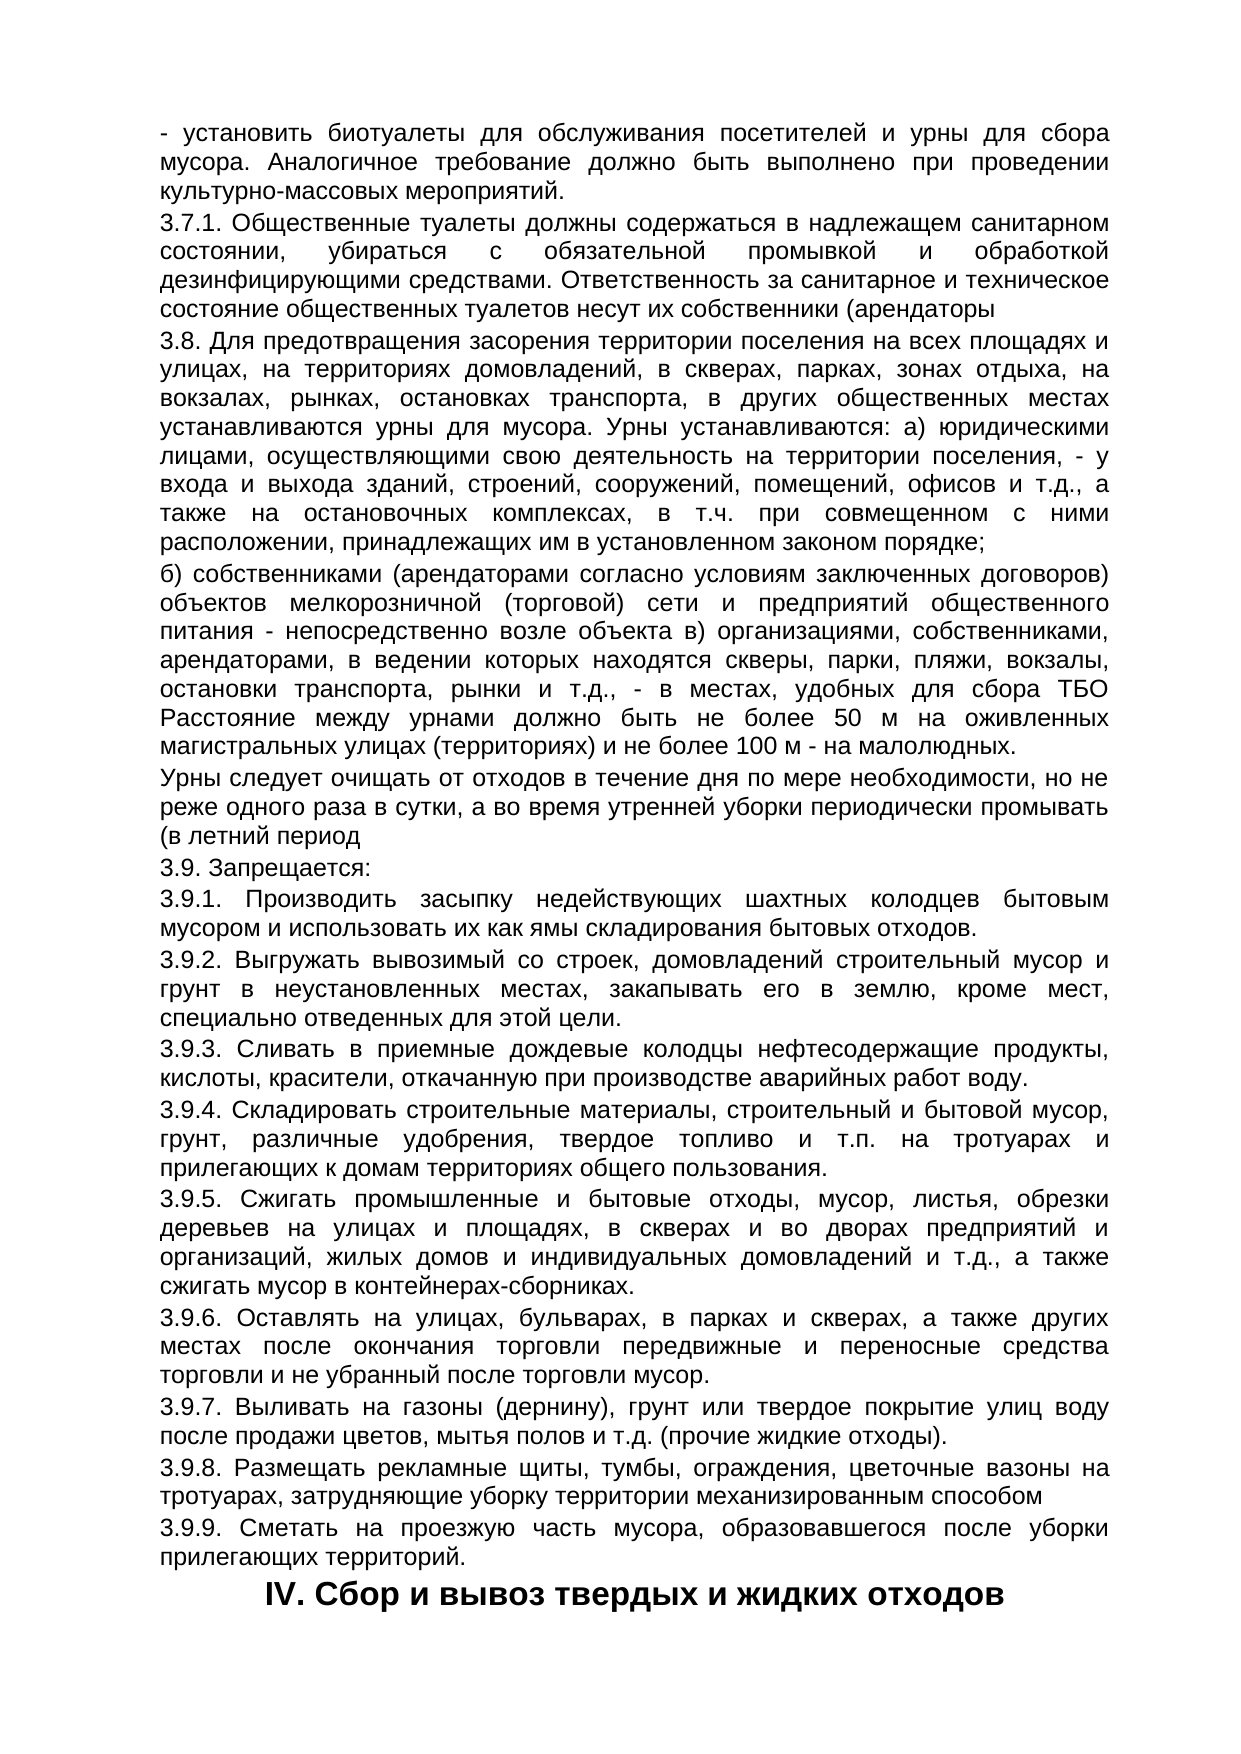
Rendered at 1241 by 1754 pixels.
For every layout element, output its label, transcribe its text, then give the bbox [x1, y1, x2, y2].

text 3.9.4. Складировать строительные материалы, строительный и бытовой мусор, грунт, различные удобрения, твердое топливо и т.п. на тротуарах и прилегающих к домам территориях общего пользования. [159, 1095, 1110, 1181]
text 3.9.8. Размещать рекламные щиты, тумбы, ограждения, цветочные вазоны на тротуарах, затрудняющие уборку территории механизированным способом [159, 1452, 1110, 1510]
text - установить биотуалеты для обслуживания посетителей и урны для сбора мусора. Аналогичное требование должно быть выполнено при проведении культурно-массовых мероприятий. [159, 118, 1110, 204]
text 3.7.1. Общественные туалеты должны содержаться в надлежащем санитарном состоянии, убираться с обязательной промывкой и обработкой дезинфицирующими средствами. Ответственность за санитарное и техническое состояние общественных туалетов несут их собственники (арендаторы [159, 207, 1110, 322]
text Урны следует очищать от отходов в течение дня по мере необходимости, но не реже одного раза в сутки, а во время утренней уборки периодически промывать (в летний период [159, 763, 1110, 849]
text 3.9.3. Сливать в приемные дождевые колодцы нефтесодержащие продукты, кислоты, красители, откачанную при производстве аварийных работ воду. [159, 1034, 1110, 1092]
text 3.8. Для предотвращения засорения территории поселения на всех площадях и улицах, на территориях домовладений, в скверах, парках, зонах отдыха, на вокзалах, рынках, остановках транспорта, в других общественных местах устанавливаются урны для мусора. Урны устанавливаются: а) юридическими лицами, осуществляющими свою деятельность на территории поселения, - у входа и выхода зданий, строений, сооружений, помещений, офисов и т.д., а также на остановочных комплексах, в т.ч. при совмещенном с ними расположении, принадлежащих им в установленном законом порядке; [159, 326, 1110, 556]
text 3.9. Запрещается: [159, 852, 1110, 881]
text 3.9.7. Выливать на газоны (дернину), грунт или твердое покрытие улиц воду после продажи цветов, мытья полов и т.д. (прочие жидкие отходы). [159, 1392, 1110, 1449]
text 3.9.6. Оставлять на улицах, бульварах, в парках и скверах, а также других местах после окончания торговли передвижные и переносные средства торговли и не убранный после торговли мусор. [159, 1302, 1110, 1389]
text б) собственниками (арендаторами согласно условиям заключенных договоров) объектов мелкорозничной (торговой) сети и предприятий общественного питания - непосредственно возле объекта в) организациями, собственниками, арендаторами, в ведении которых находятся скверы, парки, пляжи, вокзалы, остановки транспорта, рынки и т.д., - в местах, удобных для сбора ТБО Расстояние между урнами должно быть не более 50 м на оживленных магистральных улицах (территориях) и не более 100 м - на малолюдных. [159, 559, 1110, 760]
text 3.9.2. Выгружать вывозимый со строек, домовладений строительный мусор и грунт в неустановленных местах, закапывать его в землю, кроме мест, специально отведенных для этой цели. [159, 945, 1110, 1031]
text 3.9.1. Производить засыпку недействующих шахтных колодцев бытовым мусором и использовать их как ямы складирования бытовых отходов. [159, 884, 1110, 942]
text 3.9.9. Сметать на проезжую часть мусора, образовавшегося после уборки прилегающих территорий. [159, 1513, 1110, 1571]
text 3.9.5. Сжигать промышленные и бытовые отходы, мусор, листья, обрезки деревьев на улицах и площадях, в скверах и во дворах предприятий и организаций, жилых домов и индивидуальных домовладений и т.д., а также сжигать мусор в контейнерах-сборниках. [159, 1184, 1110, 1299]
text IV. Сбор и вывоз твердых и жидких отходов [159, 1574, 1110, 1612]
